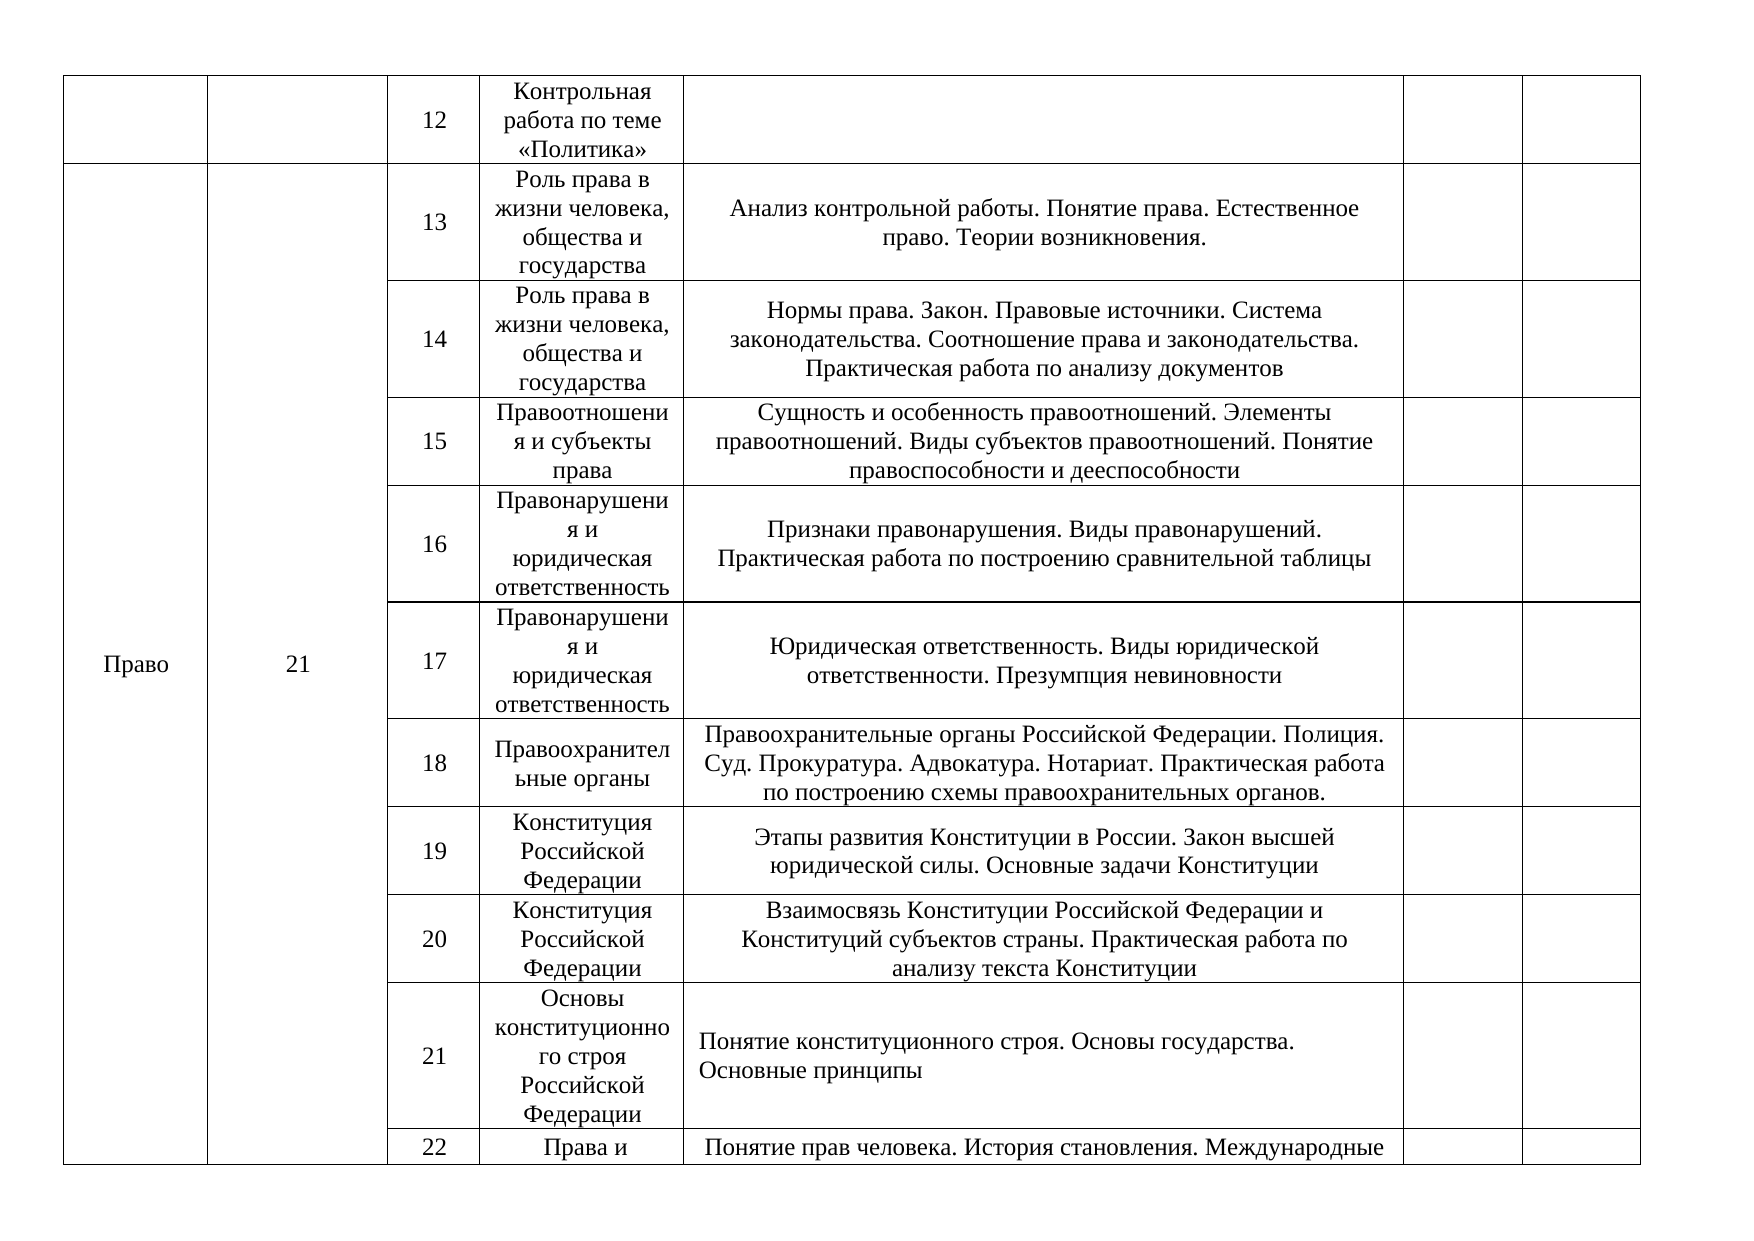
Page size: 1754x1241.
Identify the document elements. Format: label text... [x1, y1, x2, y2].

table_cell [1404, 486, 1522, 601]
table_cell [1404, 398, 1522, 484]
table_cell 21 [388, 983, 479, 1128]
table_cell Понятие конституционного строя. Основы государства. Основные принципы [684, 983, 1403, 1128]
table_cell [1404, 281, 1522, 397]
table_cell [1523, 486, 1640, 601]
table_cell [1404, 895, 1522, 982]
table_cell Роль права в жизни человека, общества и государства [480, 281, 683, 397]
table_cell [1404, 76, 1522, 163]
table_cell Роль права в жизни человека, общества и государства [480, 164, 683, 280]
table_cell Правоохранительные органы Российской Федерации. Полиция. Суд. Прокуратура. Адвокатура. Нотариат. Практическая работа по построению схемы правоохранительных органов. [684, 719, 1403, 806]
table_cell Этапы развития Конституции в России. Закон высшей юридической силы. Основные задачи Конституции [684, 807, 1403, 894]
table_cell Основы конституционного строя Российской Федерации [480, 983, 683, 1128]
table_cell 13 [388, 164, 479, 280]
table_cell 15 [388, 398, 479, 484]
table_cell [1404, 719, 1522, 806]
table_cell [1523, 76, 1640, 163]
table_cell Конституция Российской Федерации [480, 895, 683, 982]
table_cell [1404, 164, 1522, 280]
table_cell 14 [388, 281, 479, 397]
table_cell 19 [388, 807, 479, 894]
table_cell Конституция Российской Федерации [480, 807, 683, 894]
table_cell 22 [388, 1129, 479, 1164]
table_cell Взаимосвязь Конституции Российской Федерации и Конституций субъектов страны. Практическая работа по анализу текста Конституции [684, 895, 1403, 982]
table_cell [1523, 398, 1640, 484]
table_cell 17 [388, 603, 479, 718]
table_cell [1523, 807, 1640, 894]
table_cell [1523, 983, 1640, 1128]
table_cell 21 [208, 164, 387, 1164]
table_cell Правоотношения и субъекты права [480, 398, 683, 484]
table_cell 20 [388, 895, 479, 982]
table_cell Правоохранительные органы [480, 719, 683, 806]
table_cell 16 [388, 486, 479, 601]
table_cell Анализ контрольной работы. Понятие права. Естественное право. Теории возникновения. [684, 164, 1403, 280]
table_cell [480, 1129, 683, 1164]
table_cell Правонарушения и юридическая ответственность [480, 486, 683, 601]
table_cell Правонарушения и юридическая ответственность [480, 603, 683, 718]
table_cell [1523, 1129, 1640, 1164]
table_cell [1404, 1129, 1522, 1164]
table_cell [1523, 719, 1640, 806]
table_cell Сущность и особенность правоотношений. Элементы правоотношений. Виды субъектов правоотношений. Понятие правоспособности и дееспособности [684, 398, 1403, 484]
table_cell [1523, 281, 1640, 397]
table_cell Право [64, 164, 207, 1164]
table_cell [1523, 603, 1640, 718]
table_cell [684, 76, 1403, 163]
table_cell [1404, 807, 1522, 894]
table_cell 12 [388, 76, 479, 163]
table_cell Контрольная работа по теме «Политика» [480, 76, 683, 163]
table_cell [1404, 603, 1522, 718]
table_cell Признаки правонарушения. Виды правонарушений. Практическая работа по построению сравнительной таблицы [684, 486, 1403, 601]
table_cell Нормы права. Закон. Правовые источники. Система законодательства. Соотношение права и законодательства. Практическая работа по анализу документов [684, 281, 1403, 397]
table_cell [684, 1129, 1403, 1164]
table_cell [1404, 983, 1522, 1128]
table_cell 18 [388, 719, 479, 806]
table_cell [1523, 164, 1640, 280]
table_cell [1523, 895, 1640, 982]
table_cell Юридическая ответственность. Виды юридической ответственности. Презумпция невиновности [684, 603, 1403, 718]
